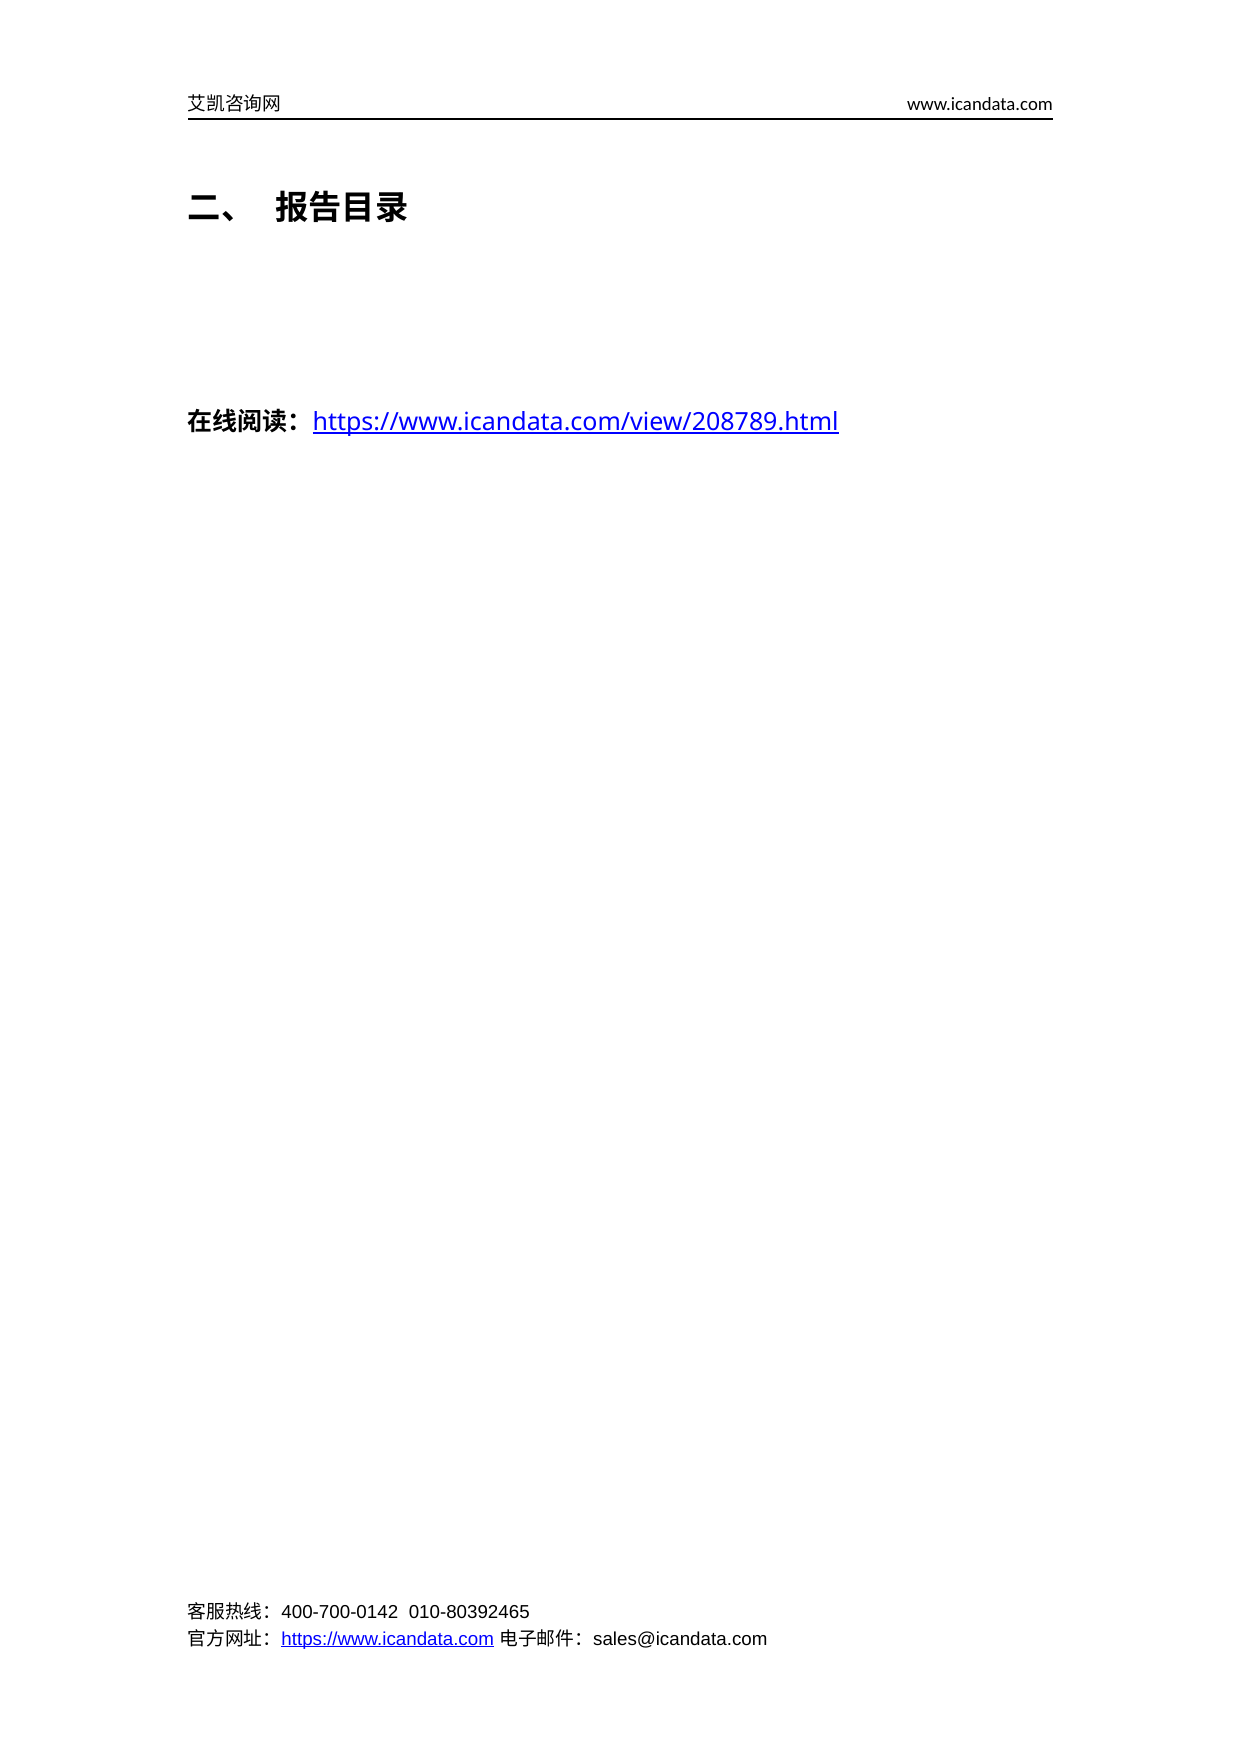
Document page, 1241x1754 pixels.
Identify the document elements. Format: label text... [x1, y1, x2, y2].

subtitle 报告目录 [187, 172, 1053, 237]
text 在线阅读：https://www.icandata.com/view/208789.html [187, 387, 1053, 452]
